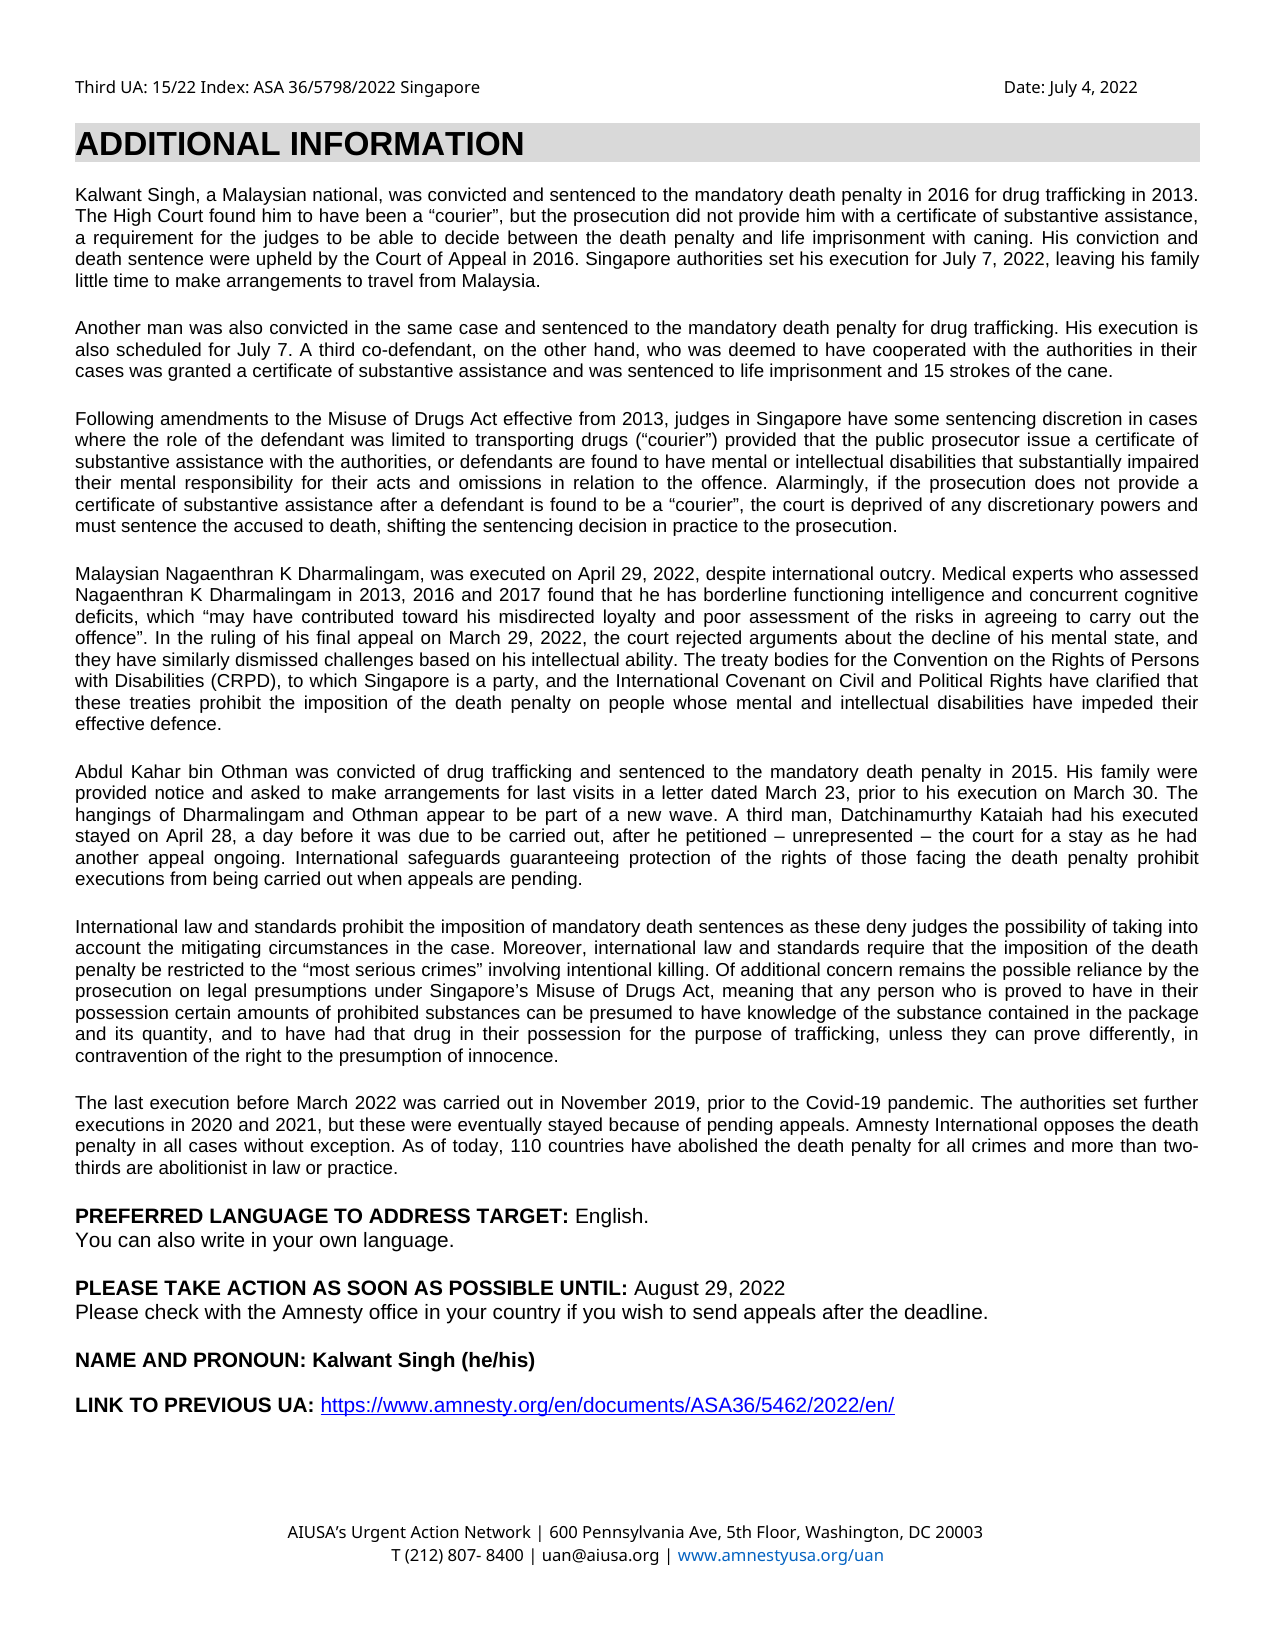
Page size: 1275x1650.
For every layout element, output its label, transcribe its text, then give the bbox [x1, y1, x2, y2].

text NAME AND PRONOUN: Kalwant Singh (he/his) [75, 1348, 1200, 1372]
text Following amendments to the Misuse of Drugs Act effective from 2013, judges in Singapore have some sentencing discretion in cases where the role of the defendant was limited to transporting drugs (“courier”) provided that the public prosecutor issue a certificate of substantive assistance with the authorities, or defendants are found to have mental or intellectual disabilities that substantially impaired their mental responsibility for their acts and omissions in relation to the offence. Alarmingly, if the prosecution does not provide a certificate of substantive assistance after a defendant is found to be a “courier”, the court is deprived of any discretionary powers and must sentence the accused to death, shifting the sentencing decision in practice to the prosecution. [75, 407, 1200, 537]
text Malaysian Nagaenthran K Dharmalingam, was executed on April 29, 2022, despite international outcry. Medical experts who assessed Nagaenthran K Dharmalingam in 2013, 2016 and 2017 found that he has borderline functioning intelligence and concurrent cognitive deficits, which “may have contributed toward his misdirected loyalty and poor assessment of the risks in agreeing to carry out the offence”. In the ruling of his final appeal on March 29, 2022, the court rejected arguments about the decline of his mental state, and they have similarly dismissed challenges based on his intellectual ability. The treaty bodies for the Convention on the Rights of Persons with Disabilities (CRPD), to which Singapore is a party, and the International Covenant on Civil and Political Rights have clarified that these treaties prohibit the imposition of the death penalty on people whose mental and intellectual disabilities have impeded their effective defence. [75, 562, 1200, 735]
text PLEASE TAKE ACTION AS SOON AS POSSIBLE UNTIL: August 29, 2022 [75, 1276, 1200, 1300]
text Please check with the Amnesty office in your country if you wish to send appeals after the deadline. [75, 1300, 1200, 1324]
subtitle Additional information [75, 123, 1200, 162]
text International law and standards prohibit the imposition of mandatory death sentences as these deny judges the possibility of taking into account the mitigating circumstances in the case. Moreover, international law and standards require that the imposition of the death penalty be restricted to the “most serious crimes” involving intentional killing. Of additional concern remains the possible reliance by the prosecution on legal presumptions under Singapore’s Misuse of Drugs Act, meaning that any person who is proved to have in their possession certain amounts of prohibited substances can be presumed to have knowledge of the substance contained in the package and its quantity, and to have had that drug in their possession for the purpose of trafficking, unless they can prove differently, in contravention of the right to the presumption of innocence. [75, 915, 1200, 1066]
text Kalwant Singh, a Malaysian national, was convicted and sentenced to the mandatory death penalty in 2016 for drug trafficking in 2013. The High Court found him to have been a “courier”, but the prosecution did not provide him with a certificate of substantive assistance, a requirement for the judges to be able to decide between the death penalty and life imprisonment with caning. His conviction and death sentence were upheld by the Court of Appeal in 2016. Singapore authorities set his execution for July 7, 2022, leaving his family little time to make arrangements to travel from Malaysia. [75, 183, 1200, 291]
text The last execution before March 2022 was carried out in November 2019, prior to the Covid-19 pandemic. The authorities set further executions in 2020 and 2021, but these were eventually stayed because of pending appeals. Amnesty International opposes the death penalty in all cases without exception. As of today, 110 countries have abolished the death penalty for all crimes and more than two-thirds are abolitionist in law or practice. [75, 1092, 1200, 1178]
text Another man was also convicted in the same case and sentenced to the mandatory death penalty for drug trafficking. His execution is also scheduled for July 7. A third co-defendant, on the other hand, who was deemed to have cooperated with the authorities in their cases was granted a certificate of substantive assistance and was sentenced to life imprisonment and 15 strokes of the cane. [75, 317, 1200, 382]
text PREFERRED LANGUAGE TO ADDRESS TARGET: English. You can also write in your own language. [75, 1204, 1200, 1252]
text LINK TO PREVIOUS UA: https://www.amnesty.org/en/documents/ASA36/5462/2022/en/ [75, 1393, 1200, 1417]
text Abdul Kahar bin Othman was convicted of drug trafficking and sentenced to the mandatory death penalty in 2015. His family were provided notice and asked to make arrangements for last visits in a letter dated March 23, prior to his execution on March 30. The hangings of Dharmalingam and Othman appear to be part of a new wave. A third man, Datchinamurthy Kataiah had his executed stayed on April 28, a day before it was due to be carried out, after he petitioned – unrepresented – the court for a stay as he had another appeal ongoing. International safeguards guaranteeing protection of the rights of those facing the death penalty prohibit executions from being carried out when appeals are pending. [75, 760, 1200, 890]
